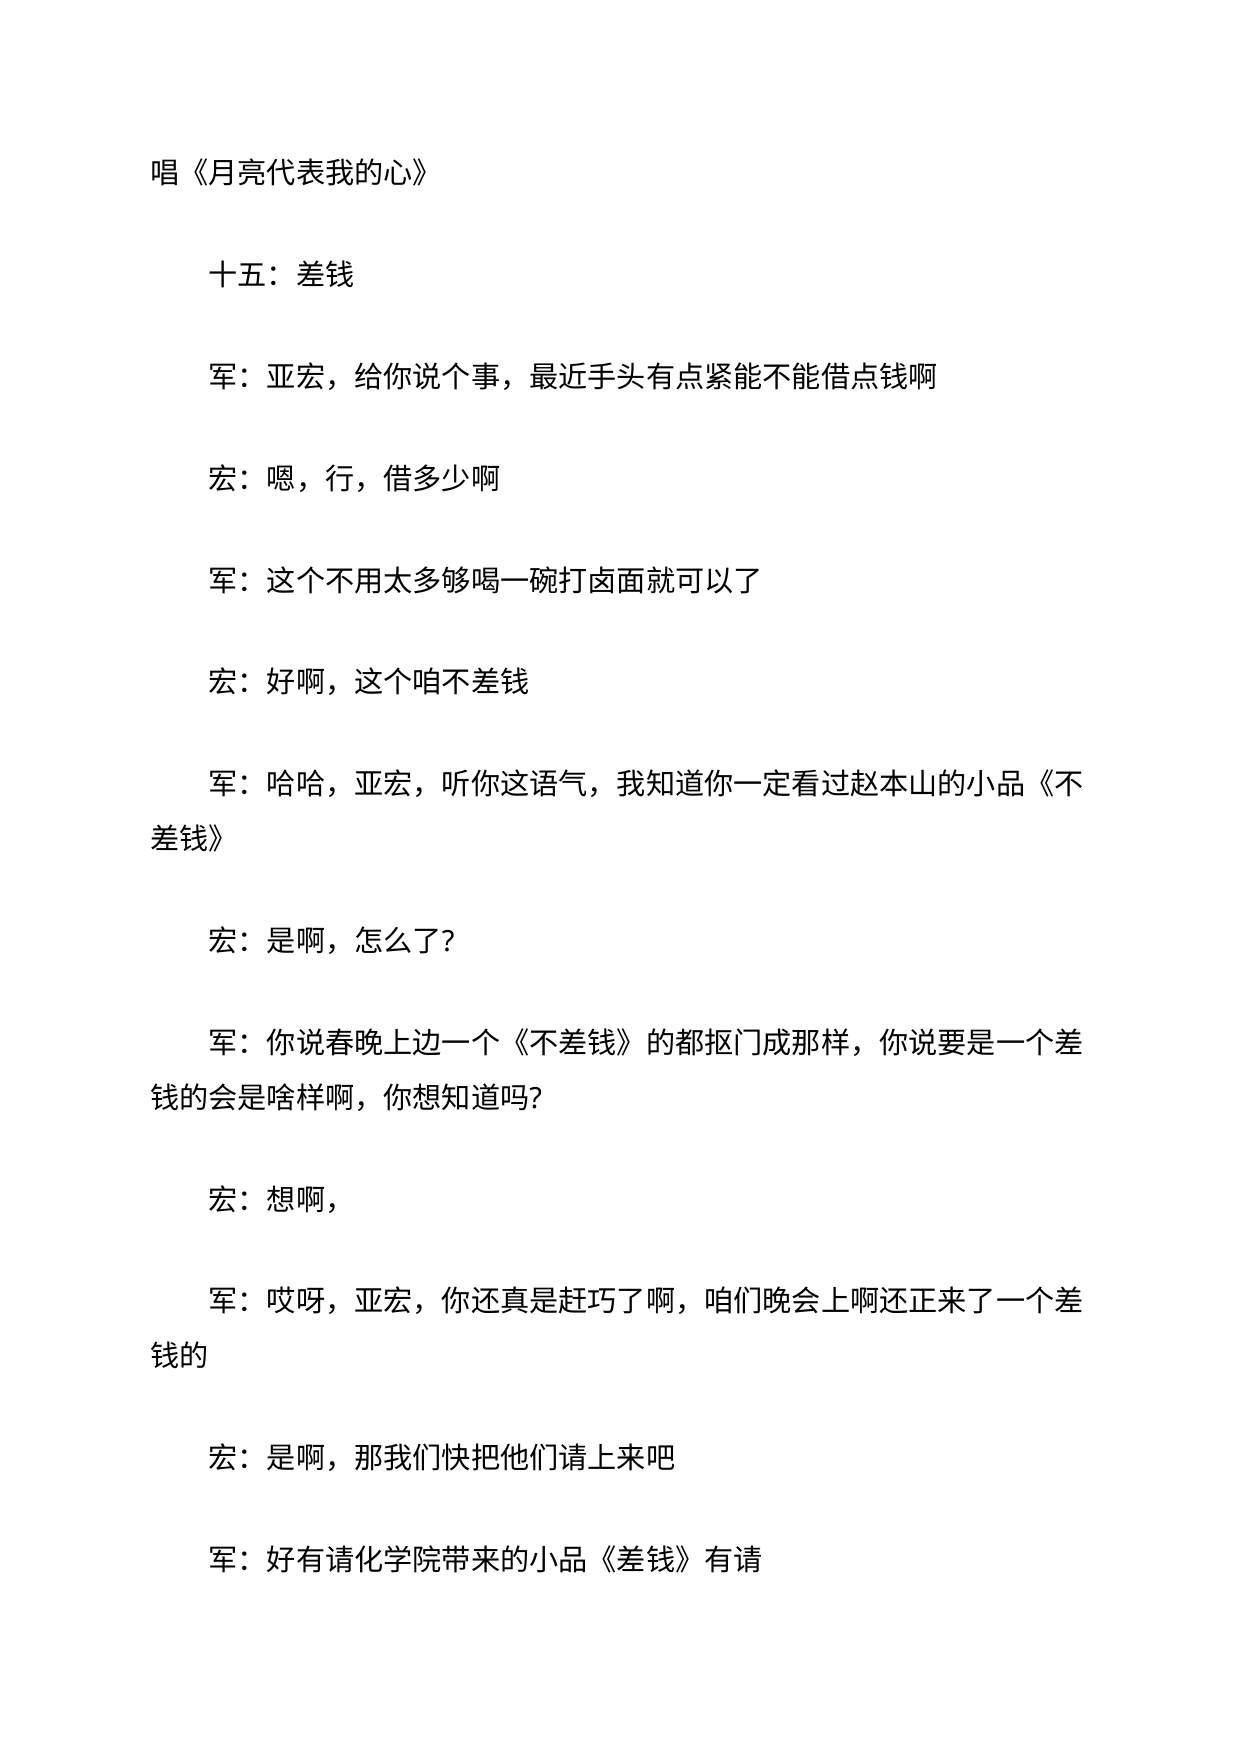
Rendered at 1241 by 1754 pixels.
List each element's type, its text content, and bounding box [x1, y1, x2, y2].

text 宏：是啊，那我们快把他们请上来吧 [150, 1434, 1090, 1477]
text 军：好有请化学院带来的小品《差钱》有请 [150, 1536, 1090, 1579]
text 宏：嗯，行，借多少啊 [150, 455, 1090, 498]
text 军：哈哈，亚宏，听你这语气，我知道你一定看过赵本山的小品《不差钱》 [150, 761, 1090, 858]
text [150, 150, 1090, 192]
text 十五：差钱 [150, 252, 1090, 294]
text 宏：好啊，这个咱不差钱 [150, 659, 1090, 701]
text 军：你说春晚上边一个《不差钱》的都抠门成那样，你说要是一个差钱的会是啥样啊，你想知道吗? [150, 1019, 1090, 1117]
text 军：哎呀，亚宏，你还真是赶巧了啊，咱们晚会上啊还正来了一个差钱的 [150, 1278, 1090, 1375]
text 军：亚宏，给你说个事，最近手头有点紧能不能借点钱啊 [150, 353, 1090, 396]
text 宏：想啊， [150, 1176, 1090, 1218]
text 宏：是啊，怎么了? [150, 917, 1090, 960]
text 军：这个不用太多够喝一碗打卤面就可以了 [150, 557, 1090, 599]
